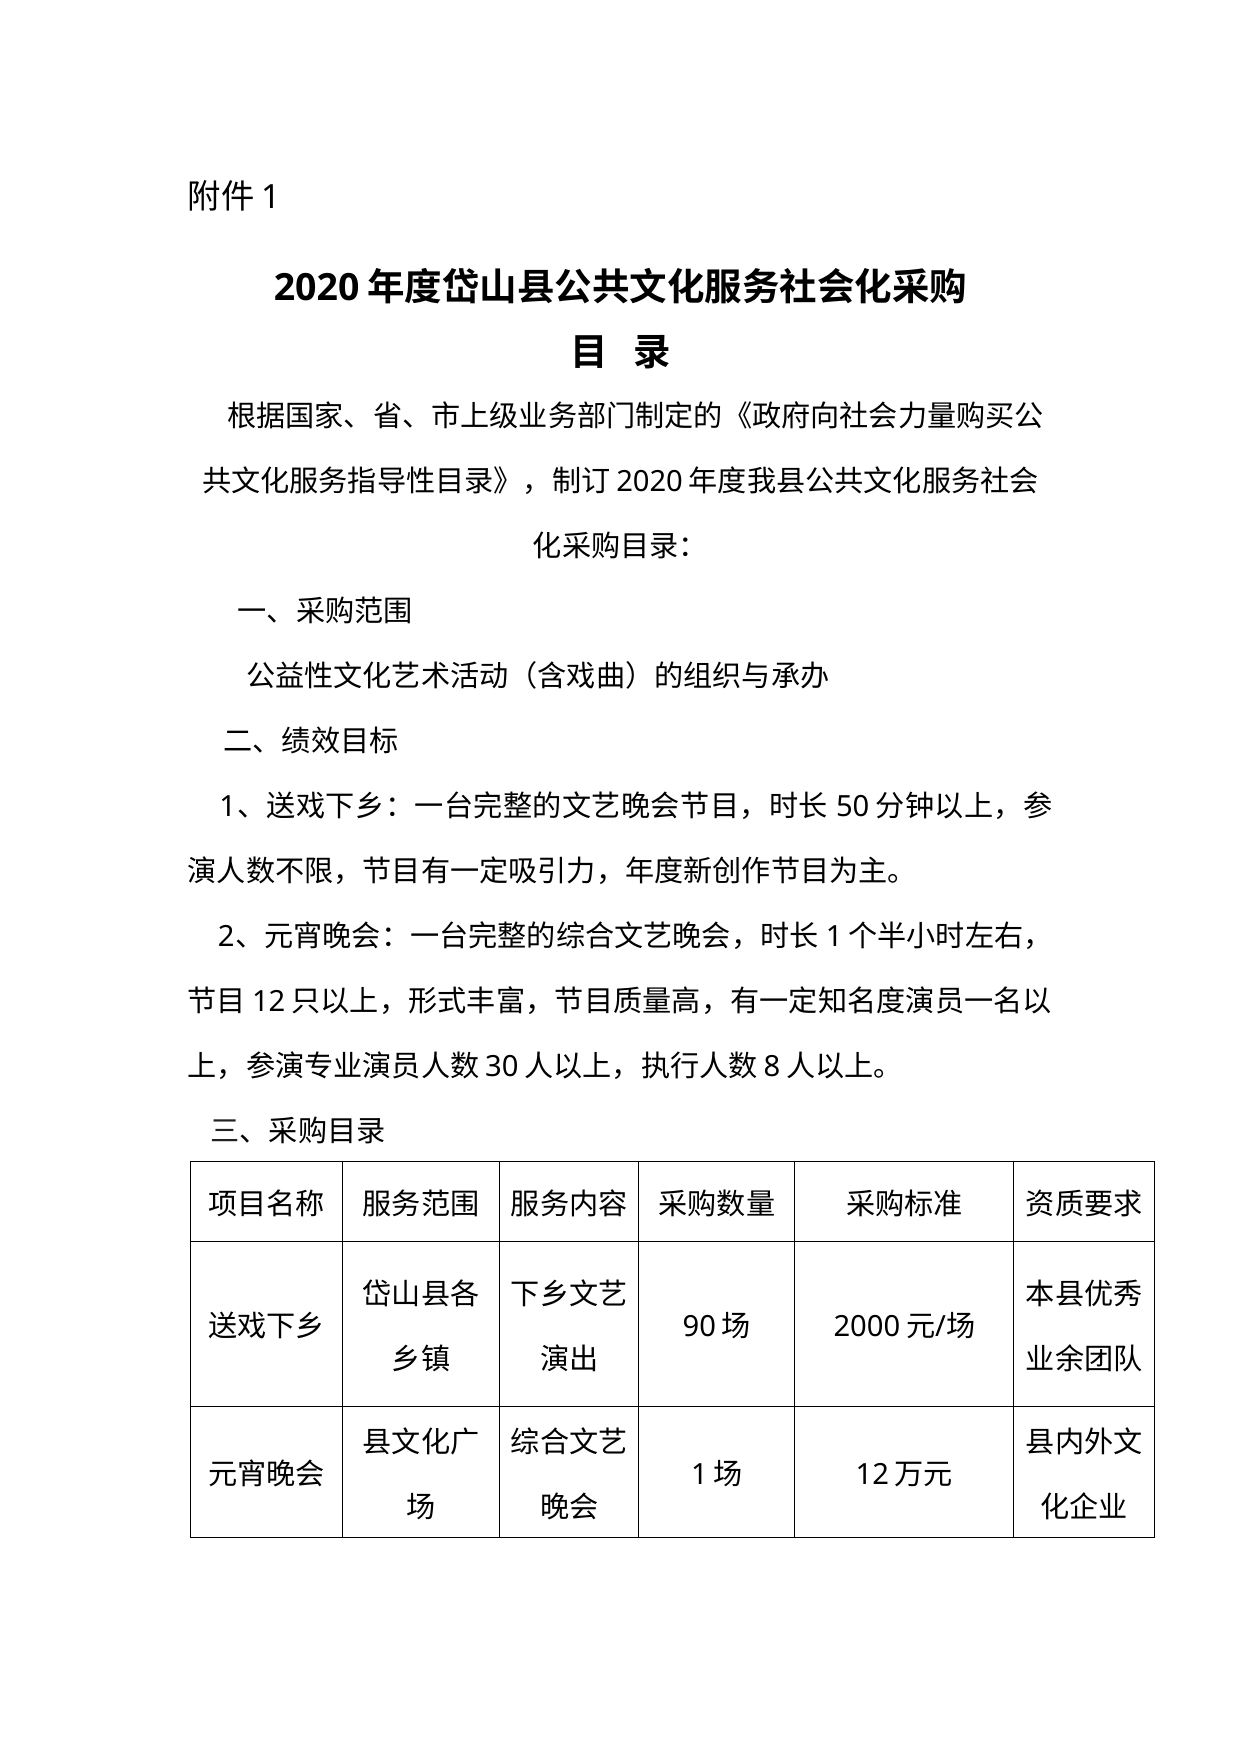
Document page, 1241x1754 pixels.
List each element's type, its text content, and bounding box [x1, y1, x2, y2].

text 公益性文化艺术活动（含戏曲）的组织与承办 [187, 641, 1053, 706]
table_cell 元宵晚会 [191, 1407, 342, 1537]
text 目 录 [187, 316, 1053, 381]
table_header 资质要求 [1014, 1162, 1154, 1241]
list 采购范围 [187, 576, 1053, 641]
table_header 服务内容 [500, 1162, 638, 1241]
text 2020年度岱山县公共文化服务社会化采购 [187, 251, 1053, 316]
table_header 采购数量 [639, 1162, 794, 1241]
text 根据国家、省、市上级业务部门制定的《政府向社会力量购买公共文化服务指导性目录》，制订2020年度我县公共文化服务社会化采购目录： [187, 381, 1053, 576]
table_header 项目名称 [191, 1162, 342, 1241]
table_cell 县内外文化企业 [1014, 1407, 1154, 1537]
table_cell 1场 [639, 1407, 794, 1537]
table_header 服务范围 [343, 1162, 499, 1241]
text 附件1 [187, 162, 1053, 227]
table_cell 综合文艺晚会 [500, 1407, 638, 1537]
table_cell 12万元 [795, 1407, 1013, 1537]
text 二、绩效目标 [187, 706, 1053, 771]
table_cell 下乡文艺演出 [500, 1242, 638, 1406]
text 三、采购目录 [187, 1096, 1053, 1161]
table_cell 90场 [639, 1242, 794, 1406]
table_cell 县文化广场 [343, 1407, 499, 1537]
table_cell 岱山县各乡镇 [343, 1242, 499, 1406]
table_cell 2000元/场 [795, 1242, 1013, 1406]
table_cell 本县优秀业余团队 [1014, 1242, 1154, 1406]
text 2、元宵晚会：一台完整的综合文艺晚会，时长1个半小时左右，节目12只以上，形式丰富，节目质量高，有一定知名度演员一名以上，参演专业演员人数30人以上，执行人数8人以上。 [187, 901, 1053, 1096]
text 1、送戏下乡：一台完整的文艺晚会节目，时长50分钟以上，参演人数不限，节目有一定吸引力，年度新创作节目为主。 [187, 771, 1053, 901]
table_cell 送戏下乡 [191, 1242, 342, 1406]
table_header 采购标准 [795, 1162, 1013, 1241]
